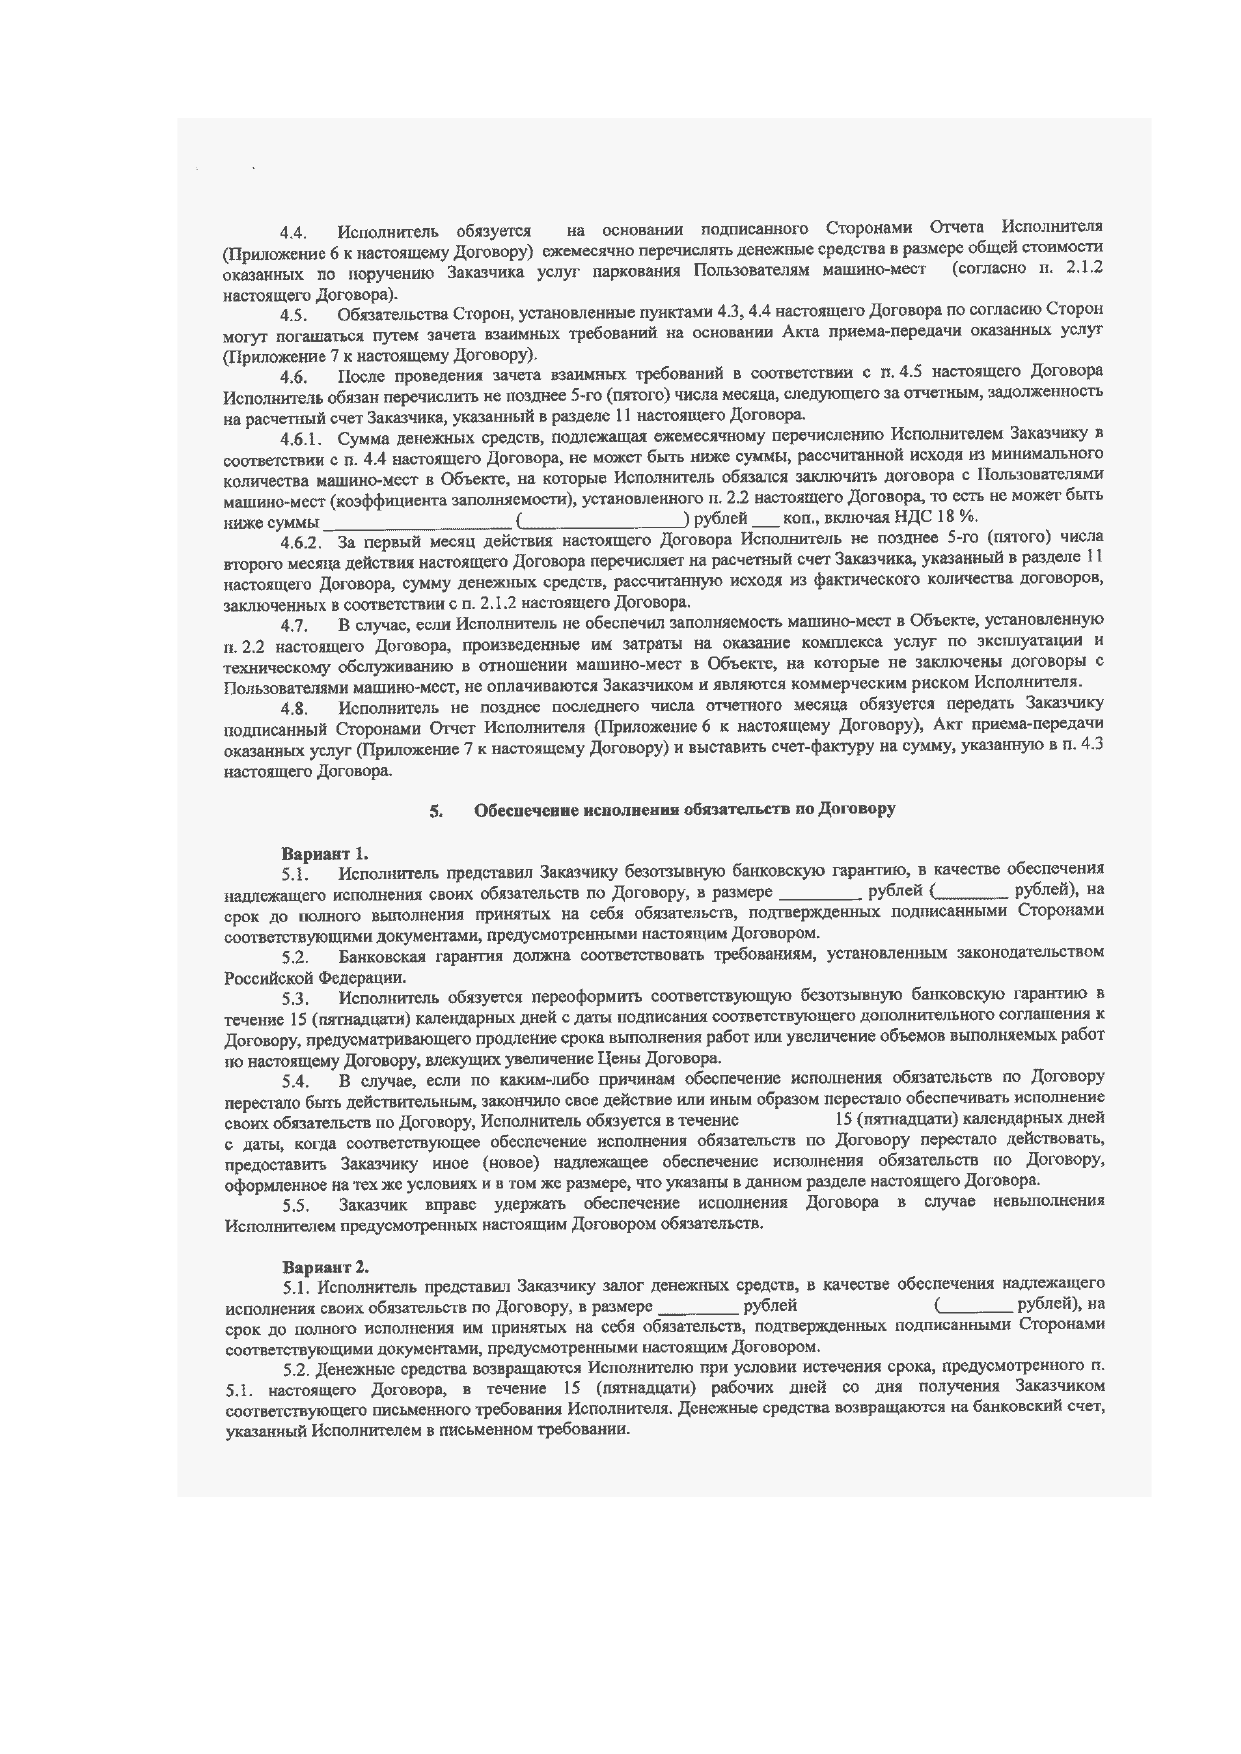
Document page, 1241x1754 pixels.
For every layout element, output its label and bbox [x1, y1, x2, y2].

picture [177, 118, 1152, 1497]
